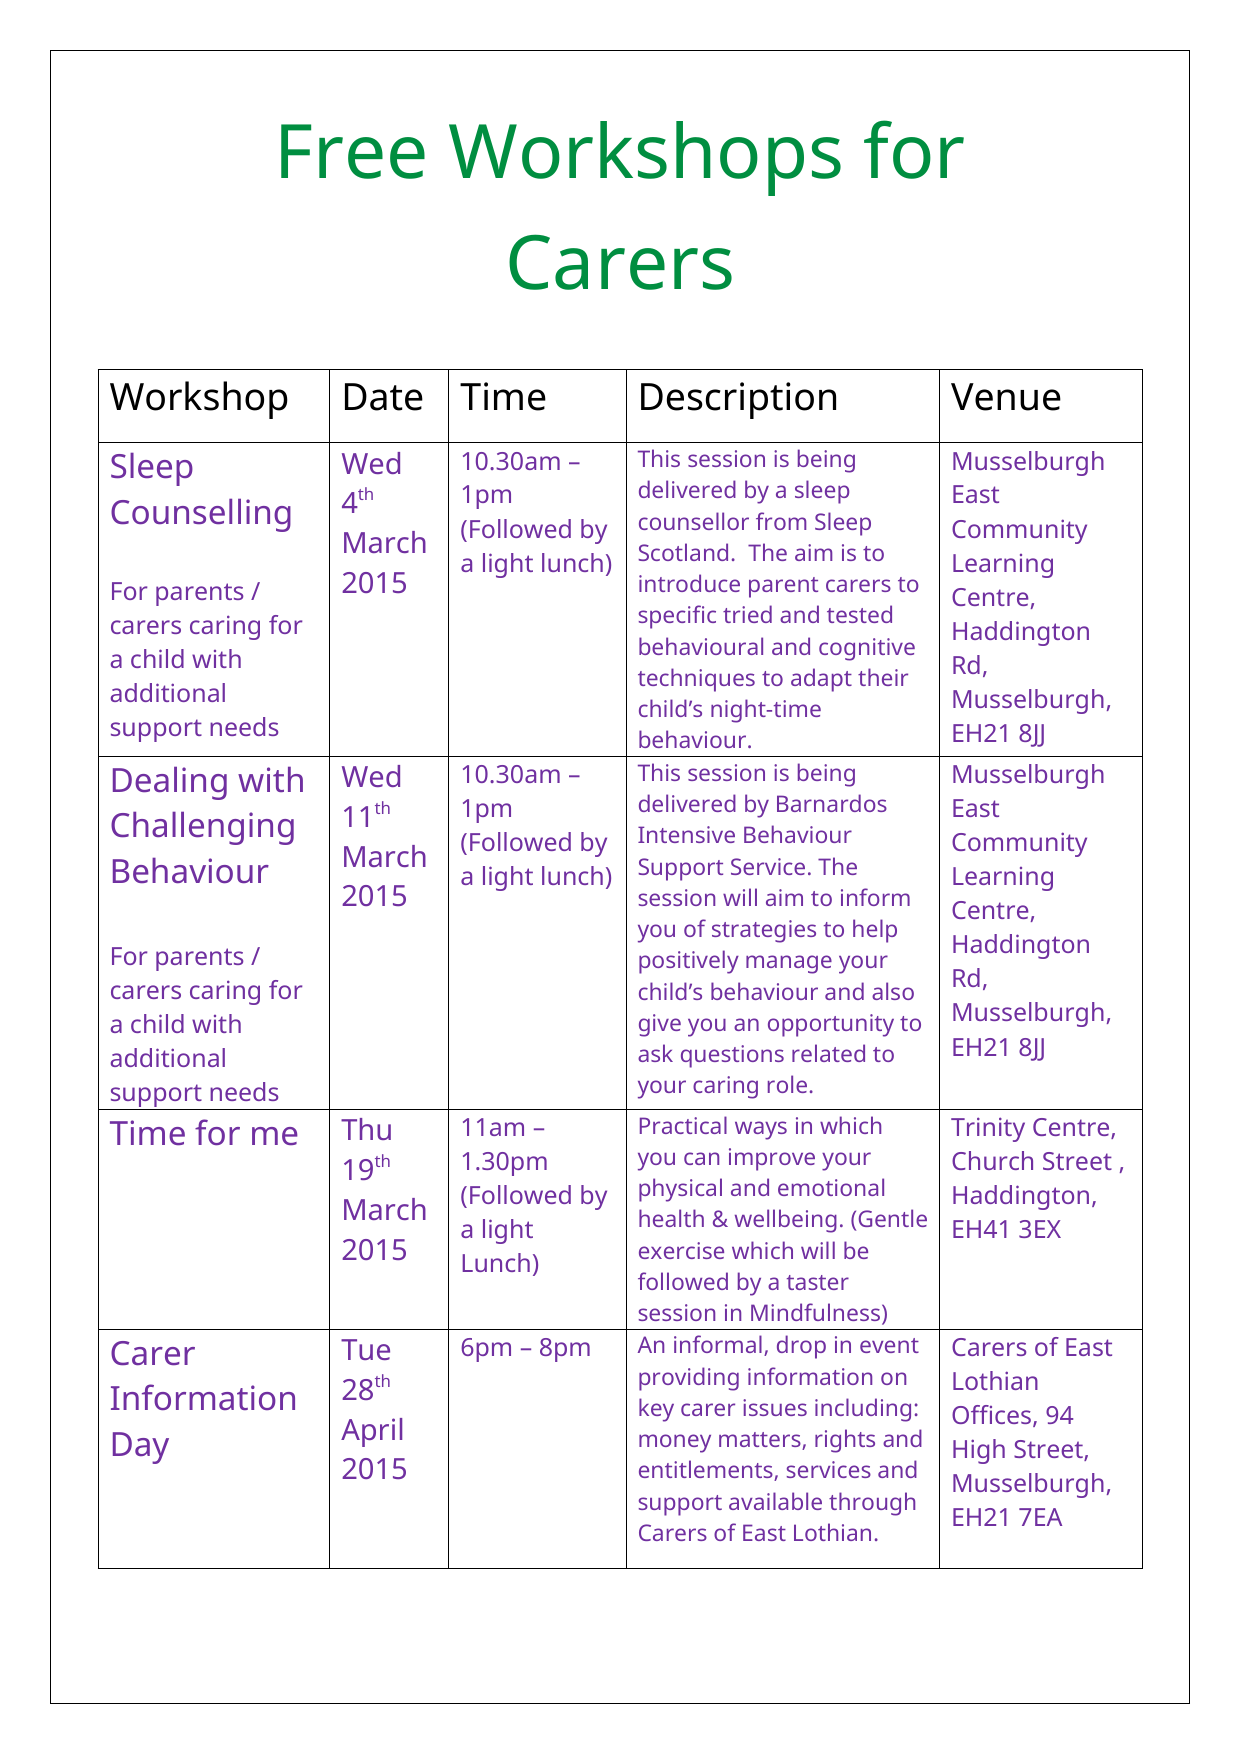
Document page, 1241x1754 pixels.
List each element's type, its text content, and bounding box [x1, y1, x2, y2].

table_cell Time for me [99, 1110, 329, 1328]
table_cell Carer Information Day [99, 1330, 329, 1568]
table_cell Musselburgh East Community Learning Centre, Haddington Rd, Musselburgh, EH21 8JJ [940, 757, 1142, 1109]
table_cell Musselburgh East Community Learning Centre, Haddington Rd, Musselburgh, EH21 8JJ [940, 443, 1142, 756]
table_cell Wed 11th March 2015 [330, 757, 448, 1109]
table_cell Tue 28th April 2015 [330, 1330, 448, 1568]
table_cell 10.30am – 1pm (Followed by a light lunch) [449, 443, 626, 756]
table_cell 10.30am – 1pm (Followed by a light lunch) [449, 757, 626, 1109]
table_cell Carers of East Lothian Offices, 94 High Street, Musselburgh, EH21 7EA [940, 1330, 1142, 1568]
table_header Description [627, 370, 939, 442]
table_cell Practical ways in which you can improve your physical and emotional health & wellbeing. (Gentle exercise which will be followed by a taster session in Mindfulness) [627, 1110, 939, 1328]
table_cell 6pm – 8pm [449, 1330, 626, 1568]
table_header Workshop [99, 370, 329, 442]
table_cell This session is being delivered by Barnardos Intensive Behaviour Support Service. The session will aim to inform you of strategies to help positively manage your child’s behaviour and also give you an opportunity to ask questions related to your caring role. [627, 757, 939, 1109]
table_cell Wed 4th March 2015 [330, 443, 448, 756]
table_header Time [449, 370, 626, 442]
table_cell This session is being delivered by a sleep counsellor from Sleep Scotland. The aim is to introduce parent carers to specific tried and tested behavioural and cognitive techniques to adapt their child’s night-time behaviour. [627, 443, 939, 756]
table_cell Thu 19th March 2015 [330, 1110, 448, 1328]
table_header Date [330, 370, 448, 442]
table_cell 11am – 1.30pm (Followed by a light Lunch) [449, 1110, 626, 1328]
table_cell Trinity Centre, Church Street , Haddington, EH41 3EX [940, 1110, 1142, 1328]
table_header Venue [940, 370, 1142, 442]
table_cell An informal, drop in event providing information on key carer issues including: money matters, rights and entitlements, services and support available through Carers of East Lothian. [627, 1330, 939, 1568]
table_cell Dealing with Challenging Behaviour For parents / carers caring for a child with additional support needs [99, 757, 329, 1109]
table_cell Sleep Counselling For parents / carers caring for a child with additional support needs [99, 443, 329, 756]
